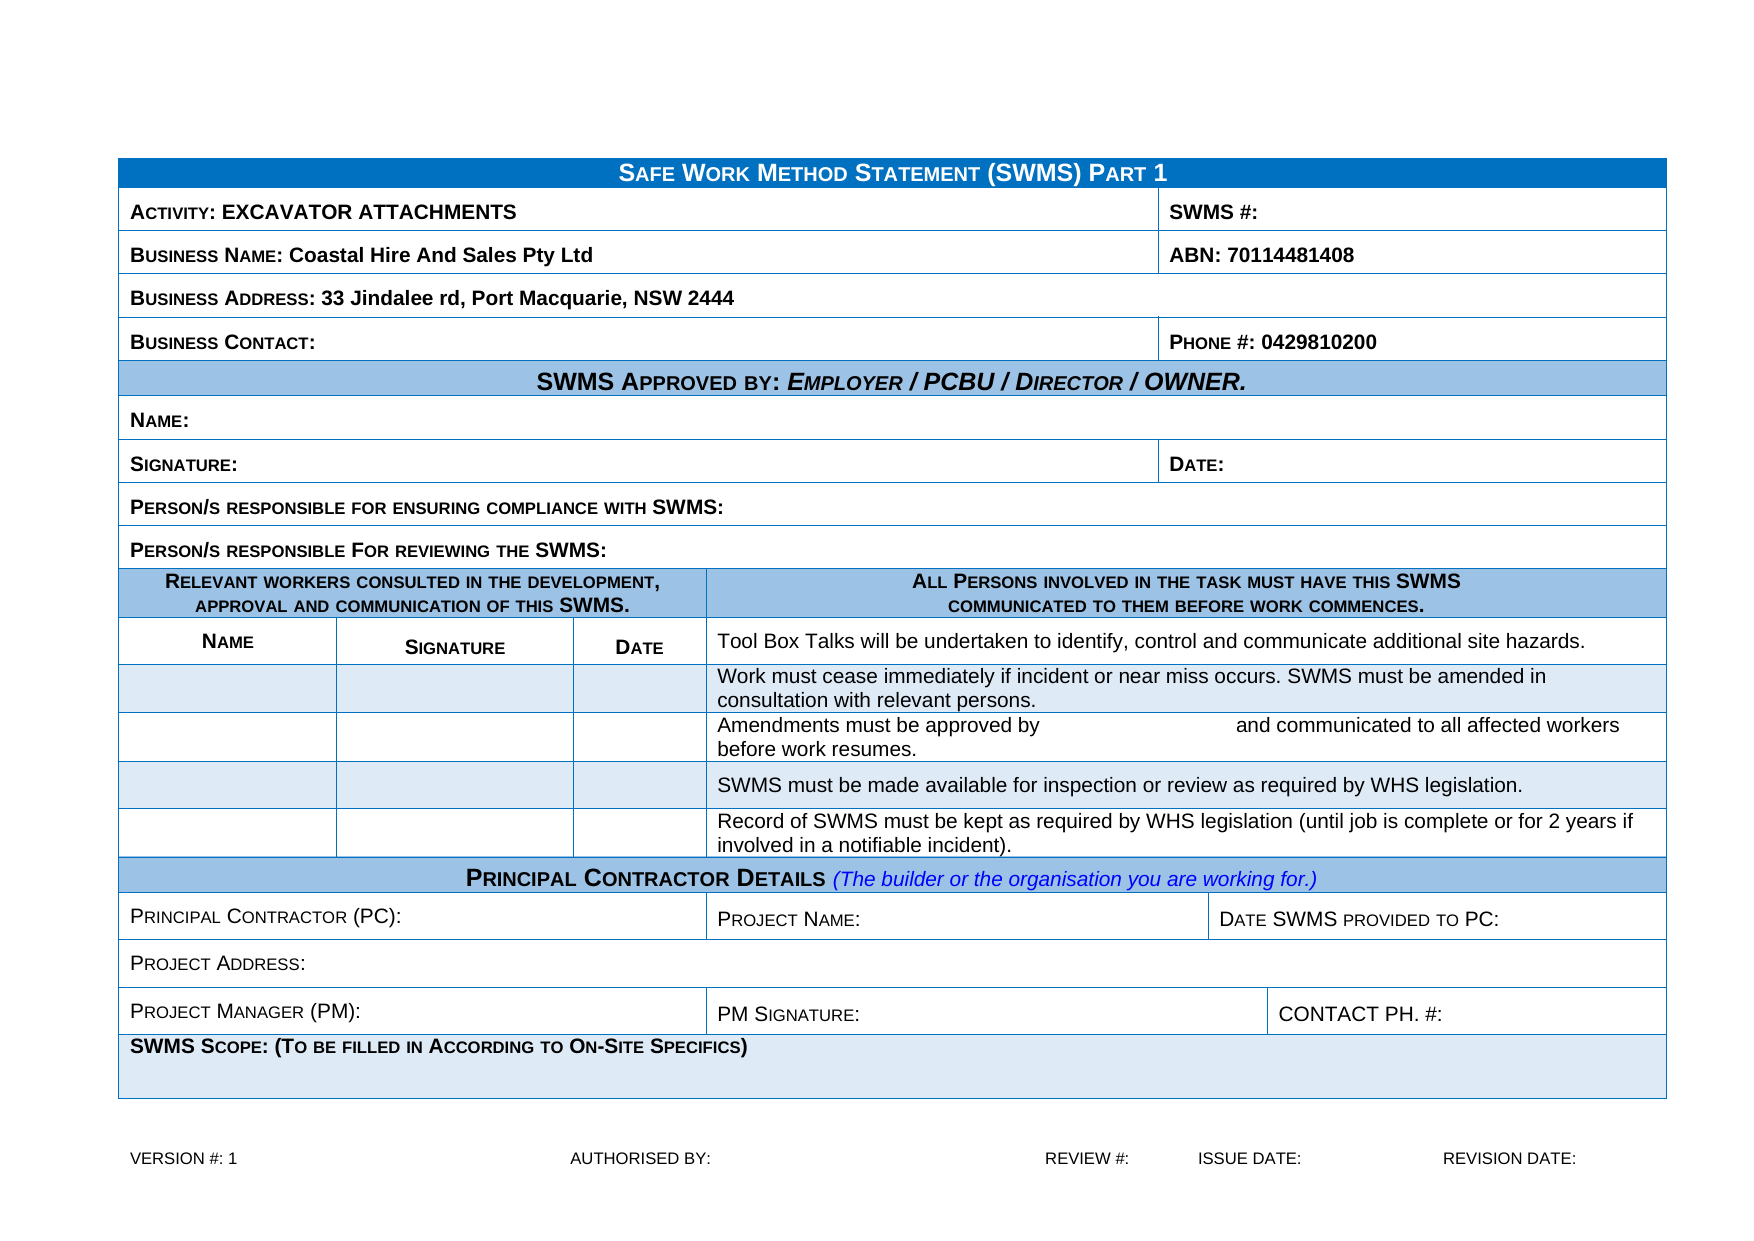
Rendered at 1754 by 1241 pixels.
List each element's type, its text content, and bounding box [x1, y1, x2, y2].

table_cell Project Manager (PM): [119, 988, 706, 1034]
table_cell Date [574, 618, 706, 664]
table_cell Principal Contractor Details (The builder or the organisation you are working for.) [119, 858, 1666, 892]
table_cell Date: [1159, 440, 1666, 482]
table_cell [119, 665, 336, 712]
table_cell CONTACT PH. #: [1268, 988, 1666, 1034]
table_cell SWMS must be made available for inspection or review as required by WHS legislation. [707, 762, 1666, 808]
table_cell Activity: EXCAVATOR ATTACHMENTS [119, 188, 1158, 230]
table_cell All Persons involved in the task must have this SWMS communicated to them before work commences. [707, 569, 1666, 617]
table_cell [119, 809, 336, 856]
table_cell Date SWMS provided to PC: [1209, 893, 1666, 939]
table_cell SWMS Approved by: Employer / PCBU / Director / OWNER. [119, 361, 1666, 395]
table_cell Signature: [119, 440, 1158, 482]
table_cell Tool Box Talks will be undertaken to identify, control and communicate additional site hazards. [707, 618, 1666, 664]
table_cell Project Name: [707, 893, 1208, 939]
table_header Safe Work Method Statement (SWMS) Part 1 [119, 159, 1666, 187]
table_cell [337, 665, 573, 712]
table_cell SWMS #: [1159, 188, 1666, 230]
table_cell Relevant workers consulted in the development, approval and communication of this SWMS. [119, 569, 706, 617]
table_cell [119, 762, 336, 808]
table_cell Business Address: 33 Jindalee rd, Port Macquarie, NSW 2444 [119, 274, 1666, 316]
table_cell Record of SWMS must be kept as required by WHS legislation (until job is complete or for 2 years if involved in a notifiable incident). [707, 809, 1666, 856]
table_cell Name: [119, 396, 1666, 438]
table_cell Project Address: [119, 940, 1666, 987]
table_cell Person/s responsible for ensuring compliance with SWMS: [119, 483, 1666, 525]
table_cell [337, 762, 573, 808]
table_cell PM Signature: [707, 988, 1267, 1034]
table_cell Work must cease immediately if incident or near miss occurs. SWMS must be amended in consultation with relevant persons. [707, 665, 1666, 712]
table_cell Phone #: 0429810200 [1159, 318, 1666, 360]
table_cell [119, 713, 336, 761]
table_cell Business Name: Coastal Hire And Sales Pty Ltd [119, 231, 1158, 273]
table_cell SWMS Scope: (To be filled in According to On-Site Specifics) [119, 1035, 1666, 1098]
table_cell Amendments must be approved by and communicated to all affected workers before work resumes. [707, 713, 1666, 761]
table_cell [574, 665, 706, 712]
table_cell [574, 809, 706, 856]
table_cell Person/s responsible For reviewing the SWMS: [119, 526, 1666, 568]
table_cell Principal Contractor (PC): [119, 893, 706, 939]
table_cell [574, 713, 706, 761]
table_cell Name [119, 618, 336, 664]
table_cell [337, 713, 573, 761]
table_cell Signature [337, 618, 573, 664]
table_cell [337, 809, 573, 856]
table_cell [574, 762, 706, 808]
table_cell ABN: 70114481408 [1159, 231, 1666, 273]
table_cell Business Contact: [119, 318, 1158, 360]
